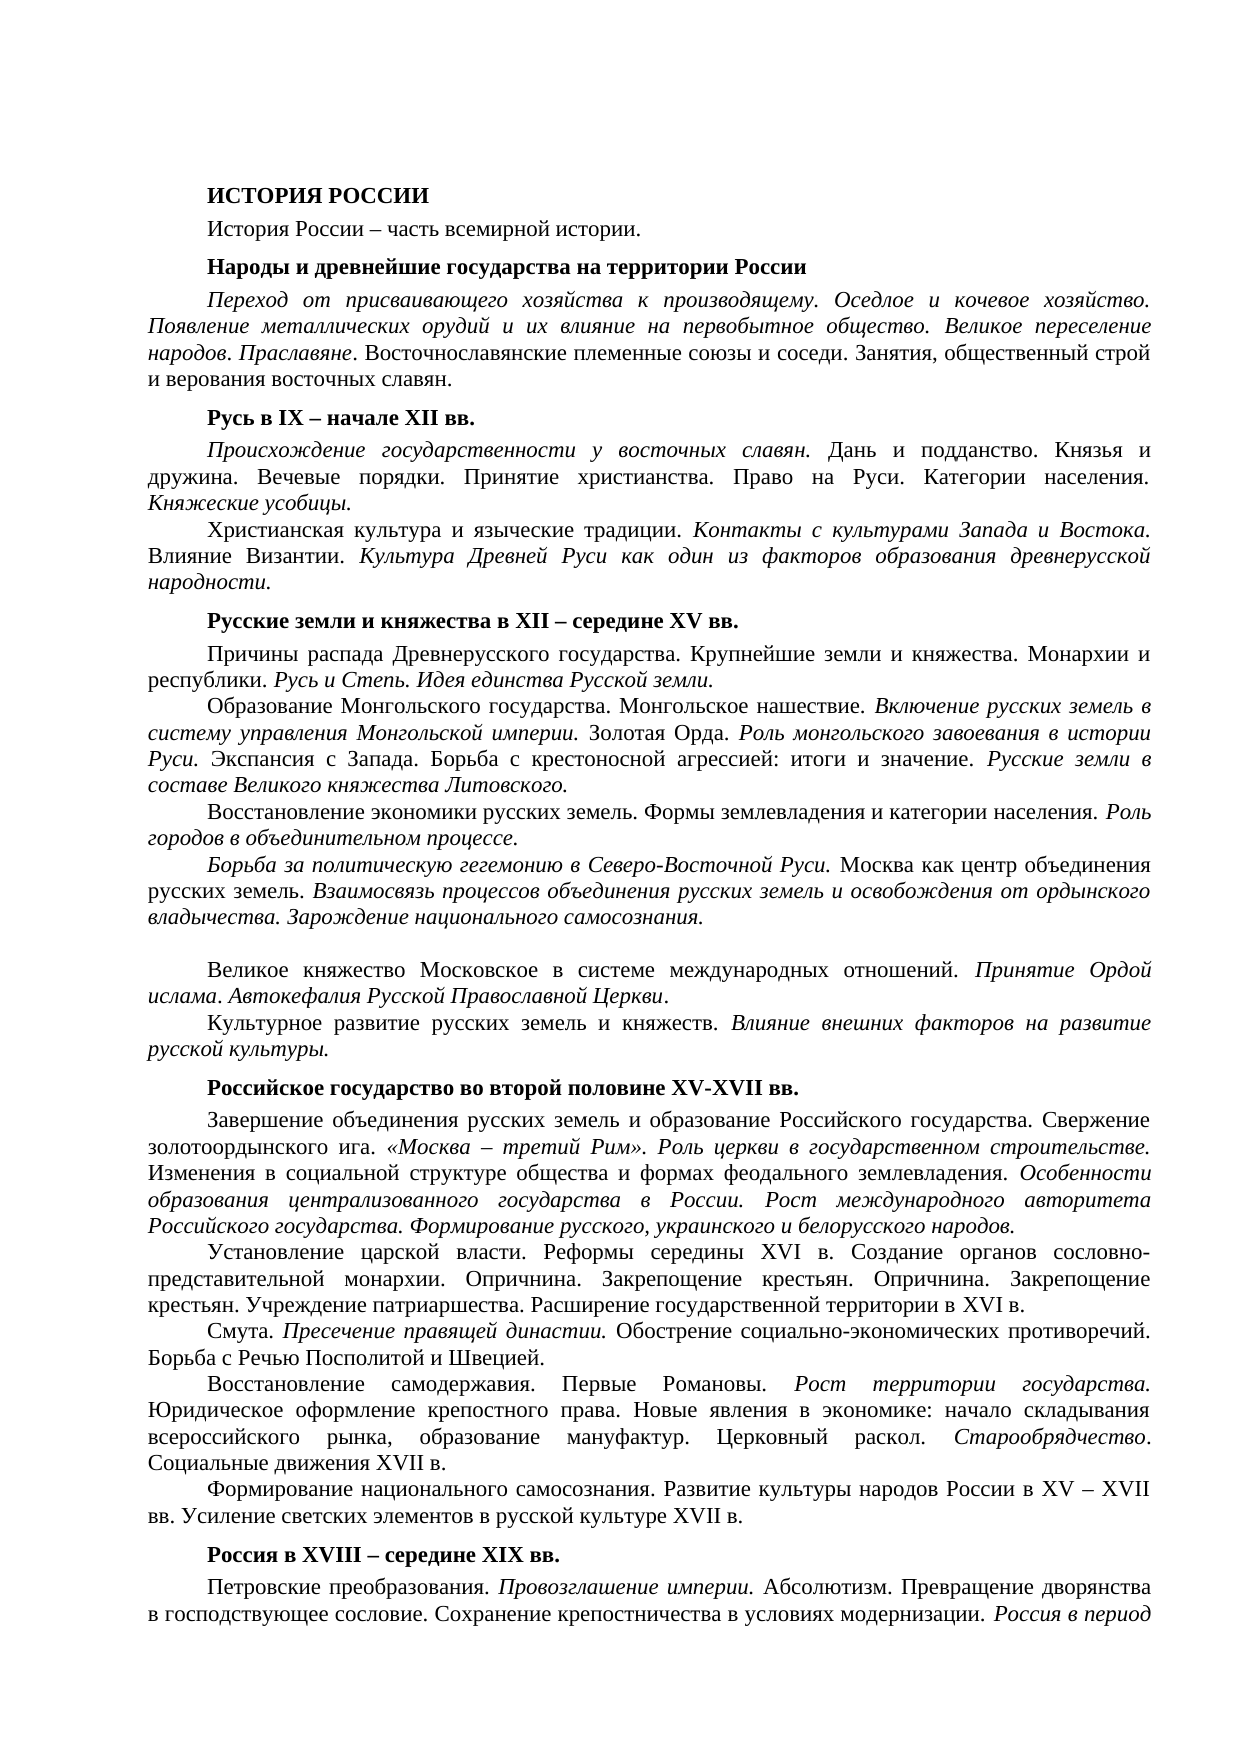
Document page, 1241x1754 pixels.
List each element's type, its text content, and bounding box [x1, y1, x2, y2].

text Восстановление самодержавия. Первые Романовы. Рост территории государства. Юридическое оформление крепостного права. Новые явления в экономике: начало складывания всероссийского рынка, образование мануфактур. Церковный раскол. Старообрядчество. Социальные движения XVII в. [148, 1370, 1152, 1476]
text Происхождение государственности у восточных славян. Дань и подданство. Князья и дружина. Вечевые порядки. Принятие христианства. Право на Руси. Категории населения. Княжеские усобицы. [148, 437, 1152, 516]
text ИСТОРИЯ РОССИИ [207, 182, 1152, 208]
text Установление царской власти. Реформы середины XVI в. Создание органов сословно-представительной монархии. Опричнина. Закрепощение крестьян. Опричнина. Закрепощение крестьян. Учреждение патриаршества. Расширение государственной территории в XVI в. [148, 1238, 1152, 1317]
text Смута. Пресечение правящей династии. Обострение социально-экономических противоречий. Борьба с Речью Посполитой и Швецией. [148, 1317, 1152, 1370]
text Борьба за политическую гегемонию в Северо-Восточной Руси. Москва как центр объединения русских земель. Взаимосвязь процессов объединения русских земель и освобождения от ордынского владычества. Зарождение национального самосознания. [148, 851, 1152, 930]
text Российское государство во второй половине XV-XVII вв. [207, 1074, 1152, 1100]
text Россия в XVIII – середине XIX вв. [207, 1541, 1152, 1567]
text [148, 1573, 1152, 1626]
text Восстановление экономики русских земель. Формы землевладения и категории населения. Роль городов в объединительном процессе. [148, 798, 1152, 851]
text Образование Монгольского государства. Монгольское нашествие. Включение русских земель в систему управления Монгольской империи. Золотая Орда. Роль монгольского завоевания в истории Руси. Экспансия с Запада. Борьба с крестоносной агрессией: итоги и значение. Русские земли в составе Великого княжества Литовского. [148, 692, 1152, 798]
text Культурное развитие русских земель и княжеств. Влияние внешних факторов на развитие русской культуры. [148, 1009, 1152, 1061]
text Русские земли и княжества в XII – середине XV вв. [207, 607, 1152, 633]
text Формирование национального самосознания. Развитие культуры народов России в XV – XVII вв. Усиление светских элементов в русской культуре XVII в. [148, 1476, 1152, 1528]
text Причины распада Древнерусского государства. Крупнейшие земли и княжества. Монархии и республики. Русь и Степь. Идея единства Русской земли. [148, 640, 1152, 692]
text Народы и древнейшие государства на территории России [207, 253, 1152, 280]
text История России – часть всемирной истории. [148, 214, 1152, 241]
text Русь в IX – начале XII вв. [207, 404, 1152, 430]
text Христианская культура и языческие традиции. Контакты с культурами Запада и Востока. Влияние Византии. Культура Древней Руси как один из факторов образования древнерусской народности. [148, 516, 1152, 595]
text Завершение объединения русских земель и образование Российского государства. Свержение золотоордынского ига. «Москва – третий Рим». Роль церкви в государственном строительстве. Изменения в социальной структуре общества и формах феодального землевладения. Особенности образования централизованного государства в России. Рост международного авторитета Российского государства. Формирование русского, украинского и белорусского народов. [148, 1107, 1152, 1238]
text Переход от присваивающего хозяйства к производящему. Оседлое и кочевое хозяйство. Появление металлических орудий и их влияние на первобытное общество. Великое переселение народов. Праславяне. Восточнославянские племенные союзы и соседи. Занятия, общественный строй и верования восточных славян. [148, 286, 1152, 391]
text Великое княжество Московское в системе международных отношений. Принятие Ордой ислама. Автокефалия Русской Православной Церкви. [148, 956, 1152, 1009]
